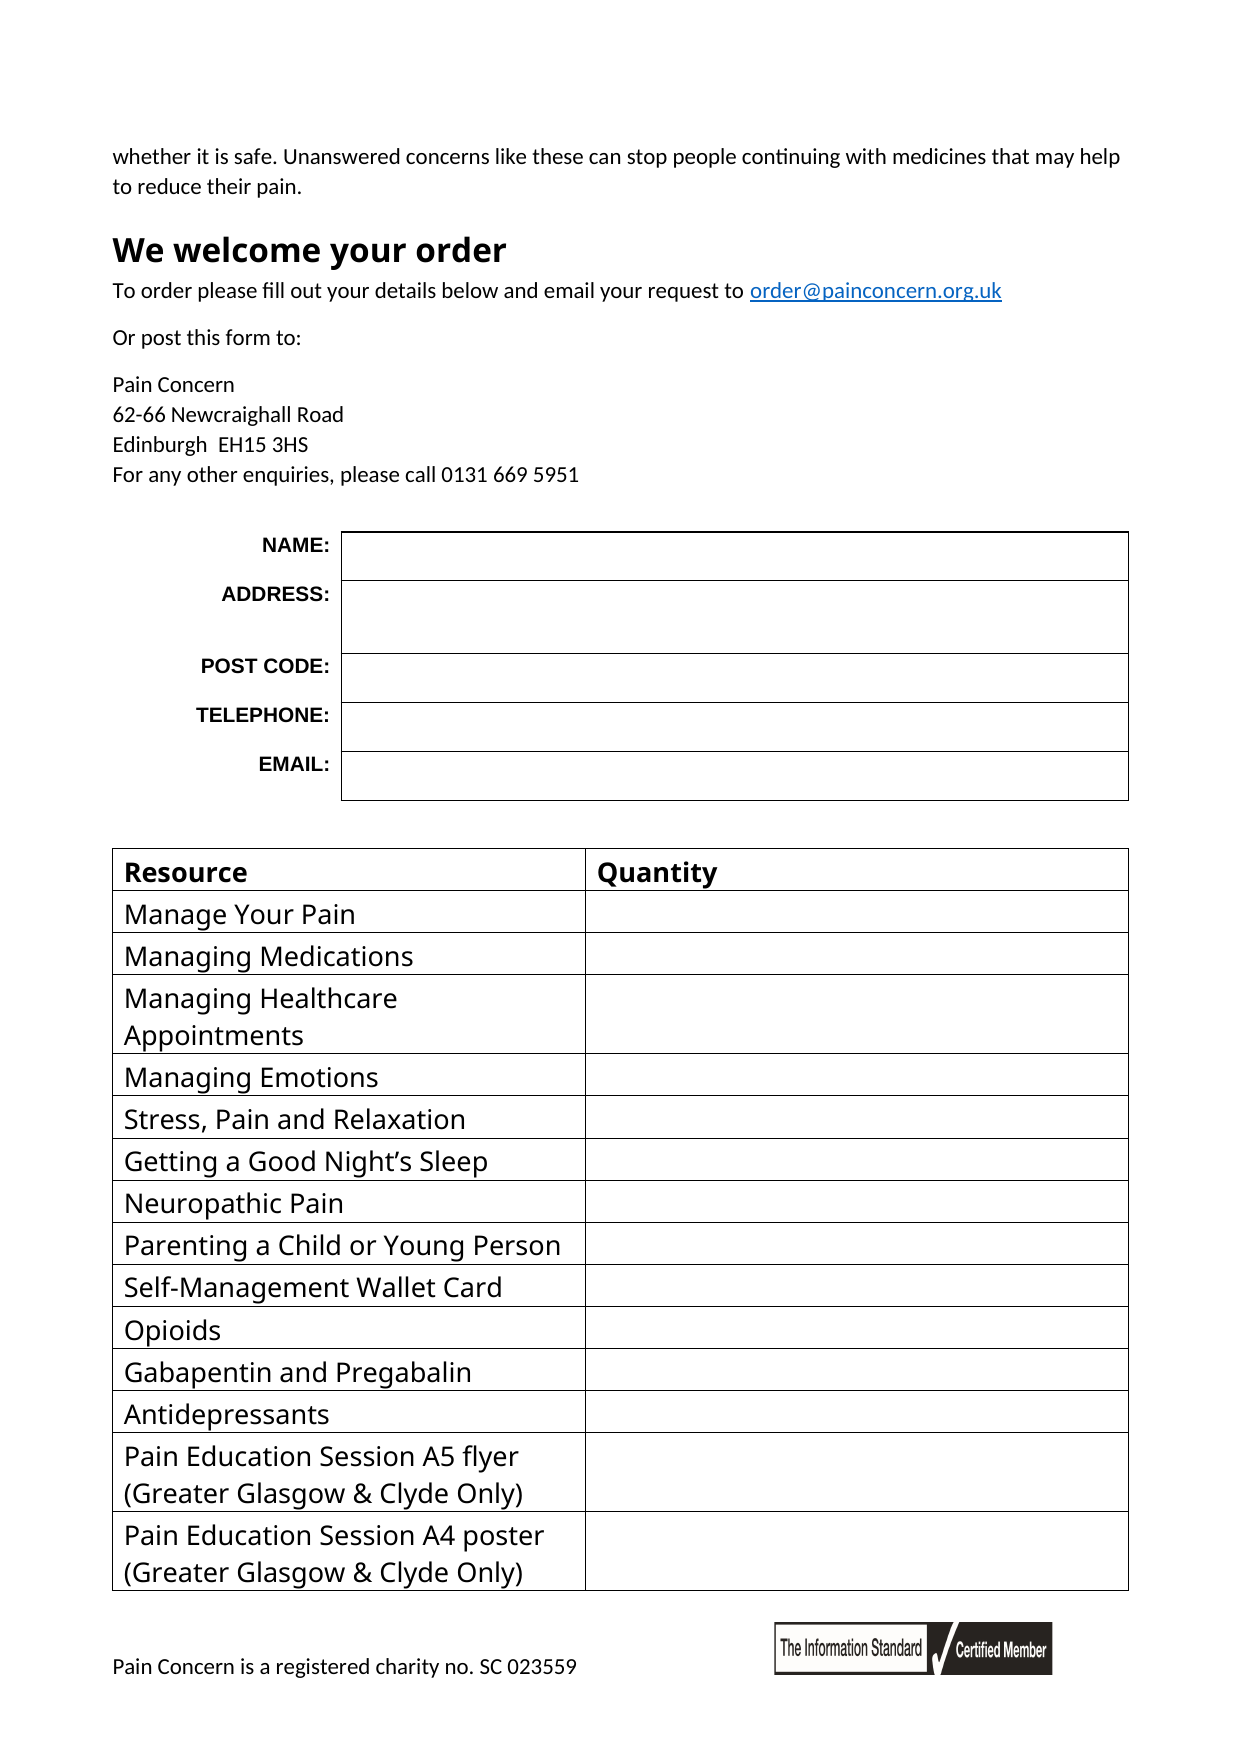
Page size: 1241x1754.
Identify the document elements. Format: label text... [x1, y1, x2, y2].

text Edinburgh EH15 3HS [112, 430, 1128, 458]
table_cell [342, 654, 1128, 702]
table_cell ADDRESS: [112, 580, 341, 653]
table_cell [342, 703, 1128, 751]
table_cell Pain Education Session A5 flyer (Greater Glasgow & Clyde Only) [113, 1433, 585, 1511]
table_cell [342, 581, 1128, 653]
table_cell [586, 1139, 1128, 1179]
table_cell [586, 1265, 1128, 1306]
table_cell [586, 1223, 1128, 1264]
text For any other enquiries, please call 0131 669 5951 [112, 461, 1128, 488]
table_cell [586, 1433, 1128, 1511]
table_cell Self-Management Wallet Card [113, 1265, 585, 1306]
table_cell [342, 752, 1128, 800]
table_cell [586, 1181, 1128, 1222]
table_cell Opioids [113, 1307, 585, 1348]
table_cell POST CODE: [112, 653, 341, 702]
table_cell Gabapentin and Pregabalin [113, 1349, 585, 1390]
table_header Resource [113, 849, 585, 890]
table_cell Pain Education Session A4 poster (Greater Glasgow & Clyde Only) [113, 1512, 585, 1590]
table_cell [586, 1391, 1128, 1432]
table_cell Manage Your Pain [113, 891, 585, 932]
text To order please fill out your details below and email your request to order@painconcern.org.uk [112, 276, 1128, 304]
table_cell [586, 1512, 1128, 1590]
table_cell Managing Emotions [113, 1054, 585, 1095]
picture [774, 1622, 1053, 1675]
table_cell [586, 891, 1128, 932]
table_header NAME: [112, 531, 341, 580]
table_cell Parenting a Child or Young Person [113, 1223, 585, 1264]
subtitle We welcome your order [112, 227, 1128, 273]
table_header [342, 533, 1128, 580]
table_cell Managing Medications [113, 933, 585, 974]
table_cell EMAIL: [112, 751, 341, 800]
table_cell Getting a Good Night’s Sleep [113, 1139, 585, 1179]
table_cell [586, 1307, 1128, 1348]
table_cell Antidepressants [113, 1391, 585, 1432]
text Or post this form to: [112, 323, 1128, 351]
table_cell [586, 1096, 1128, 1137]
table_cell [586, 1349, 1128, 1390]
text 62-66 Newcraighall Road [112, 400, 1128, 428]
table_cell TELEPHONE: [112, 702, 341, 751]
table_cell [586, 1054, 1128, 1095]
text Pain Concern [112, 370, 1128, 398]
table_header Quantity [586, 849, 1128, 890]
table_cell [586, 933, 1128, 974]
table_cell Managing Healthcare Appointments [113, 975, 585, 1053]
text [112, 142, 1128, 200]
table_cell Neuropathic Pain [113, 1181, 585, 1222]
table_cell Stress, Pain and Relaxation [113, 1096, 585, 1137]
table_cell [586, 975, 1128, 1053]
